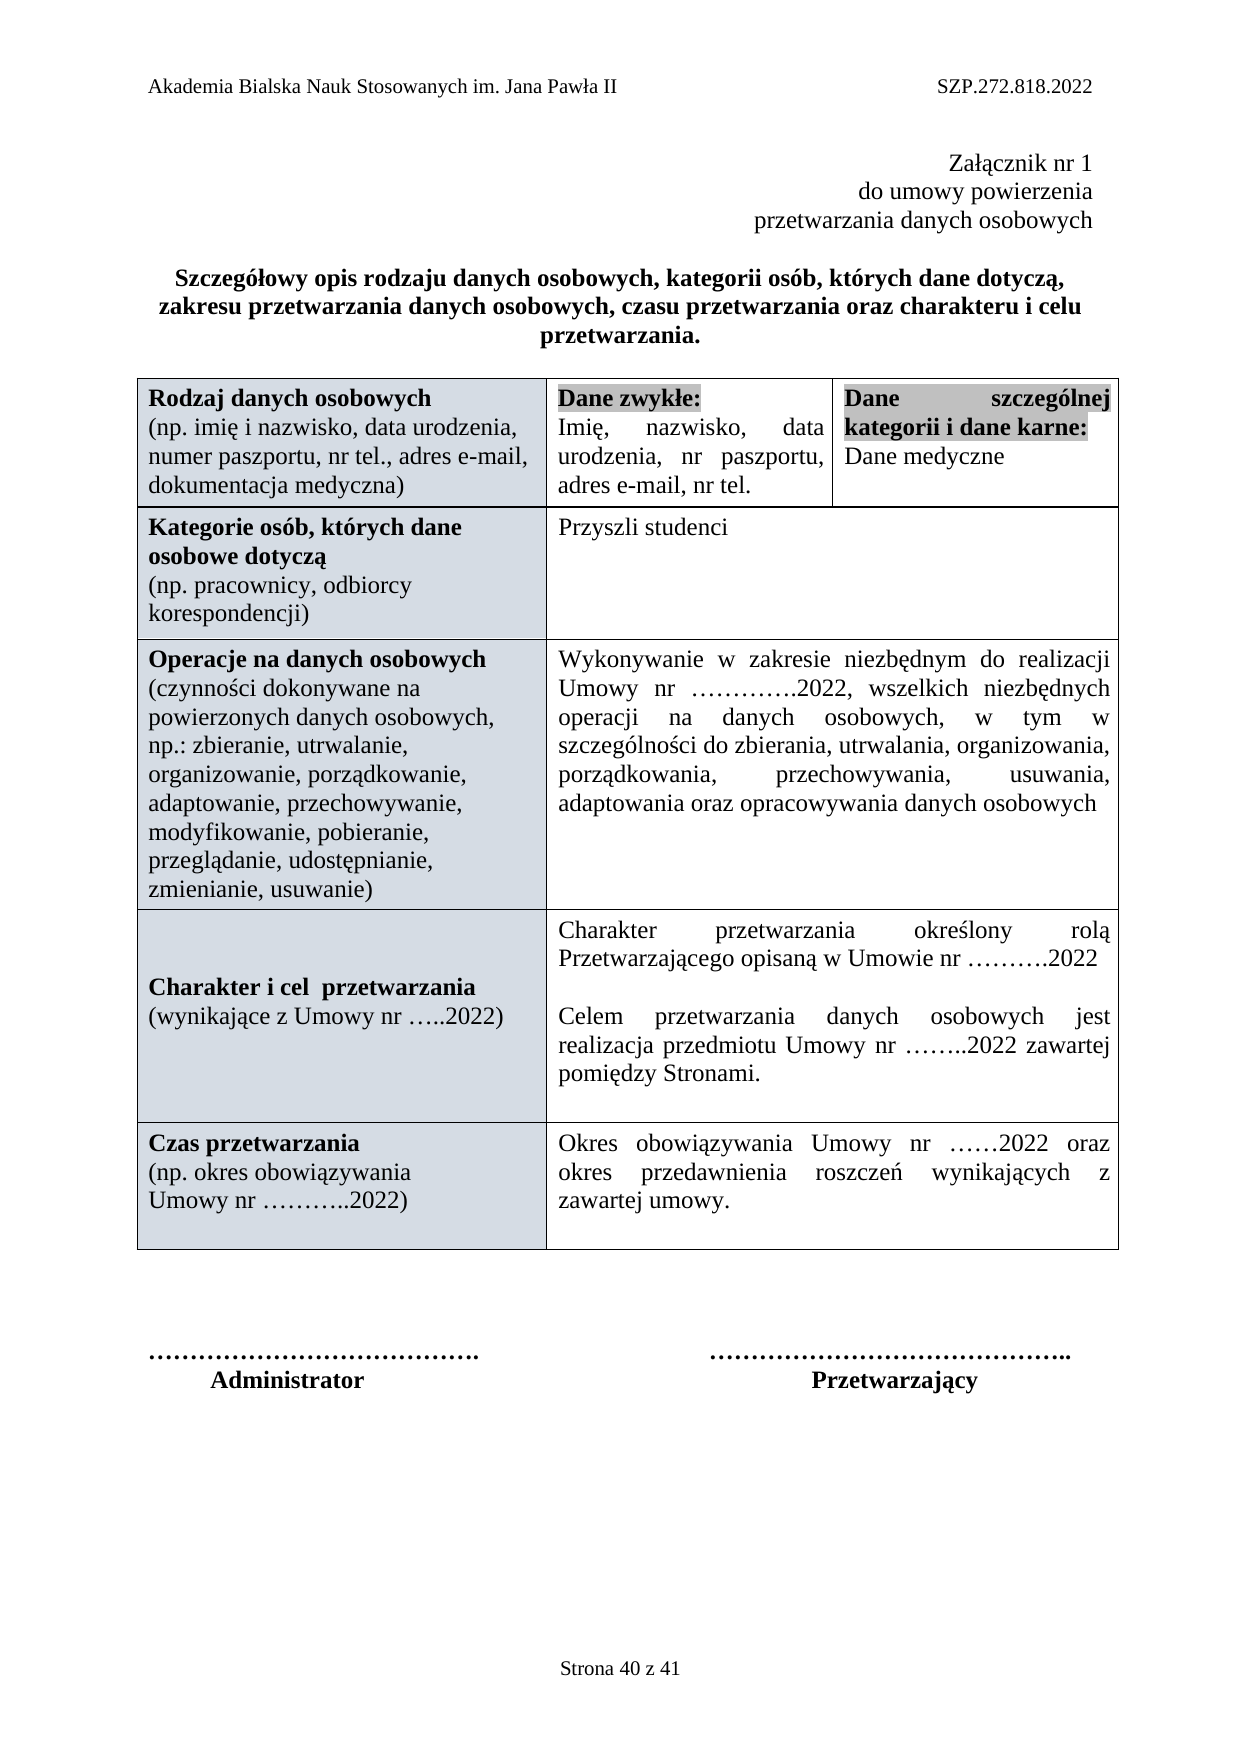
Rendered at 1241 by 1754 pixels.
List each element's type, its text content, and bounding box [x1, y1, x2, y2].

table_cell Charakter i cel przetwarzania (wynikające z Umowy nr …..2022) [138, 910, 546, 1122]
text Administrator Przetwarzający [148, 1365, 1093, 1393]
table_header Dane zwykłe: Imię, nazwisko, data urodzenia, nr paszportu, adres e-mail, nr tel. [547, 379, 832, 506]
text Szczegółowy opis rodzaju danych osobowych, kategorii osób, których dane dotyczą, zakresu przetwarzania danych osobowych, czasu przetwarzania oraz charakteru i celu przetwarzania. [147, 263, 1093, 349]
text …………………………………. …………………………………….. [148, 1336, 1093, 1365]
table_header Dane szczególnej kategorii i dane karne: Dane medyczne [833, 379, 1118, 506]
table_cell Czas przetwarzania (np. okres obowiązywania Umowy nr ………..2022) [138, 1123, 546, 1249]
table_cell Kategorie osób, których dane osobowe dotyczą (np. pracownicy, odbiorcy korespondencji) [138, 508, 546, 638]
table_cell Wykonywanie w zakresie niezbędnym do realizacji Umowy nr ………….2022, wszelkich niezbędnych operacji na danych osobowych, w tym w szczególności do zbierania, utrwalania, organizowania, porządkowania, przechowywania, usuwania, adaptowania oraz opracowywania danych osobowych [547, 640, 1118, 909]
table_cell Okres obowiązywania Umowy nr ……2022 oraz okres przedawnienia roszczeń wynikających z zawartej umowy. [547, 1123, 1118, 1249]
table_cell Charakter przetwarzania określony rolą Przetwarzającego opisaną w Umowie nr ……….2022 Celem przetwarzania danych osobowych jest realizacja przedmiotu Umowy nr ……..2022 zawartej pomiędzy Stronami. [547, 910, 1118, 1122]
table_header Rodzaj danych osobowych (np. imię i nazwisko, data urodzenia, numer paszportu, nr tel., adres e‑mail, dokumentacja medyczna) [138, 379, 546, 506]
table_cell Operacje na danych osobowych (czynności dokonywane na powierzonych danych osobowych, np.: zbieranie, utrwalanie, organizowanie, porządkowanie, adaptowanie, przechowywanie, modyfikowanie, pobieranie, przeglądanie, udostępnianie, zmienianie, usuwanie) [138, 640, 546, 909]
text Załącznik nr 1 [148, 148, 1093, 176]
table_cell Przyszli studenci [547, 508, 1118, 638]
text do umowy powierzenia [148, 176, 1093, 205]
text przetwarzania danych osobowych [148, 205, 1093, 234]
